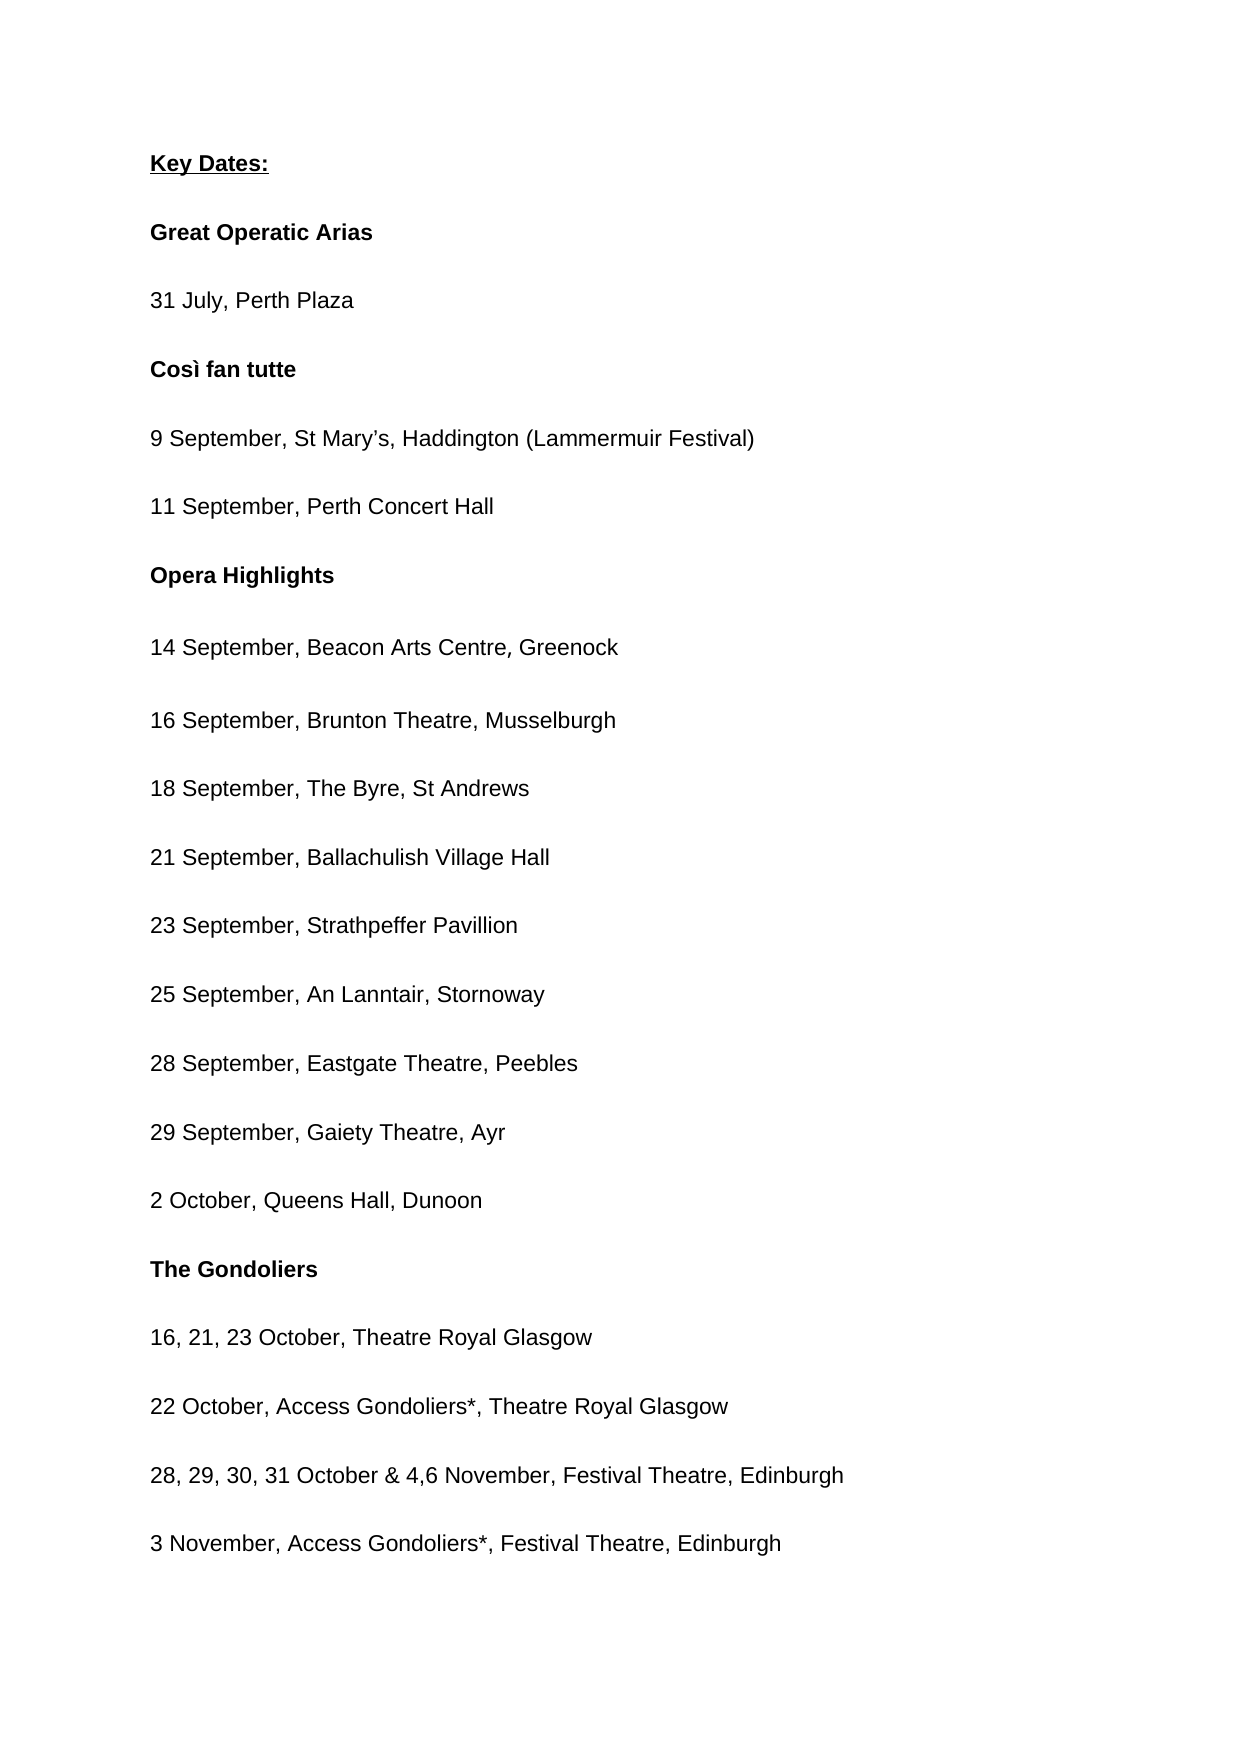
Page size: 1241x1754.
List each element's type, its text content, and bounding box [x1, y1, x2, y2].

text Così fan tutte [150, 356, 1090, 382]
text 28 September, Eastgate Theatre, Peebles [150, 1050, 1090, 1076]
text 21 September, Ballachulish Village Hall [150, 844, 1090, 870]
text 16 September, Brunton Theatre, Musselburgh [150, 707, 1090, 733]
text 16, 21, 23 October, Theatre Royal Glasgow [150, 1324, 1090, 1351]
text 9 September, St Mary’s, Haddington (Lammermuir Festival) [150, 424, 1090, 451]
text 2 October, Queens Hall, Dunoon [150, 1187, 1090, 1213]
text 23 September, Strathpeffer Pavillion [150, 912, 1090, 939]
text 22 October, Access Gondoliers*, Theatre Royal Glasgow [150, 1393, 1090, 1419]
text 29 September, Gaiety Theatre, Ayr [150, 1118, 1090, 1145]
text 31 July, Perth Plaza [150, 287, 1090, 314]
text 25 September, An Lanntair, Stornoway [150, 981, 1090, 1007]
text 3 November, Access Gondoliers*, Festival Theatre, Edinburgh [150, 1530, 1090, 1557]
text 28, 29, 30, 31 October & 4,6 November, Festival Theatre, Edinburgh [150, 1462, 1090, 1488]
text Opera Highlights [150, 562, 1090, 588]
text The Gondoliers [150, 1256, 1090, 1282]
text Key Dates: [150, 150, 1090, 176]
text 18 September, The Byre, St Andrews [150, 775, 1090, 802]
text Great Operatic Arias [150, 219, 1090, 245]
text 14 September, Beacon Arts Centre, Greenock [150, 631, 1090, 662]
text 11 September, Perth Concert Hall [150, 493, 1090, 519]
